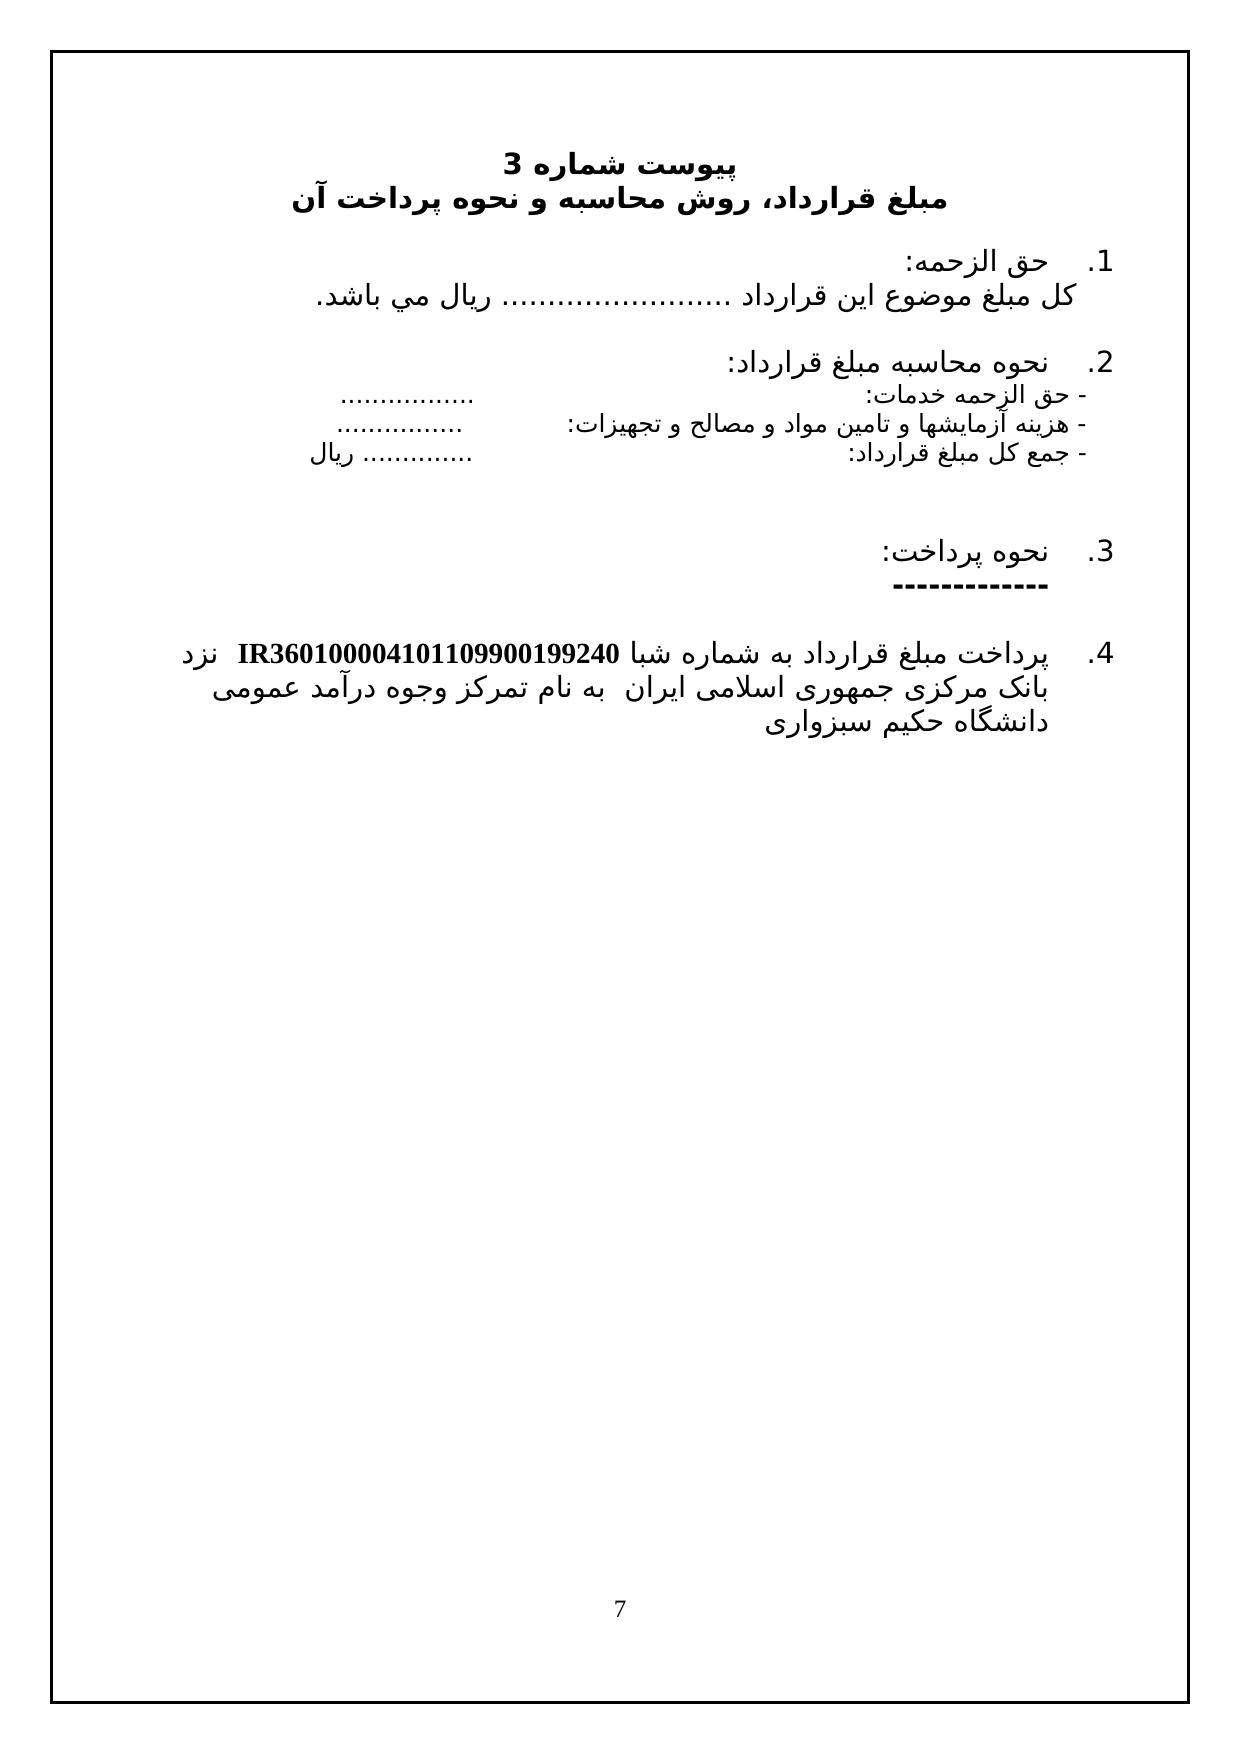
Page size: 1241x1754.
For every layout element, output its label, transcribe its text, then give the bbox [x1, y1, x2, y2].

text - حق الزحمه خدمات: ................. [153, 380, 1087, 409]
text - هزينه آزمايشها و تامين مواد و مصالح و تجهيزات: ................ [153, 409, 1087, 438]
text كل مبلغ موضوع اين قرارداد ......................... ريال مي باشد. [153, 278, 1087, 312]
text - جمع كل مبلغ قرارداد: .............. ريال [153, 438, 1087, 467]
list پرداخت مبلغ قرارداد به شماره شبا IR360100004101109900199240 نزد بانک مرکزی جمهوری اسلامی ایران به نام تمرکز وجوه درآمد عمومی دانشگاه حکیم سبزواری [153, 636, 1087, 738]
list نحوه پرداخت: [153, 534, 1087, 568]
text پيوست شماره 3 [153, 148, 1087, 182]
text ------------- [153, 568, 1049, 602]
list حق الزحمه: [153, 244, 1087, 278]
list نحوه محاسبه مبلغ قرارداد: [153, 346, 1087, 380]
text مبلغ قرارداد، روش محاسبه و نحوه پرداخت آن [153, 182, 1087, 216]
